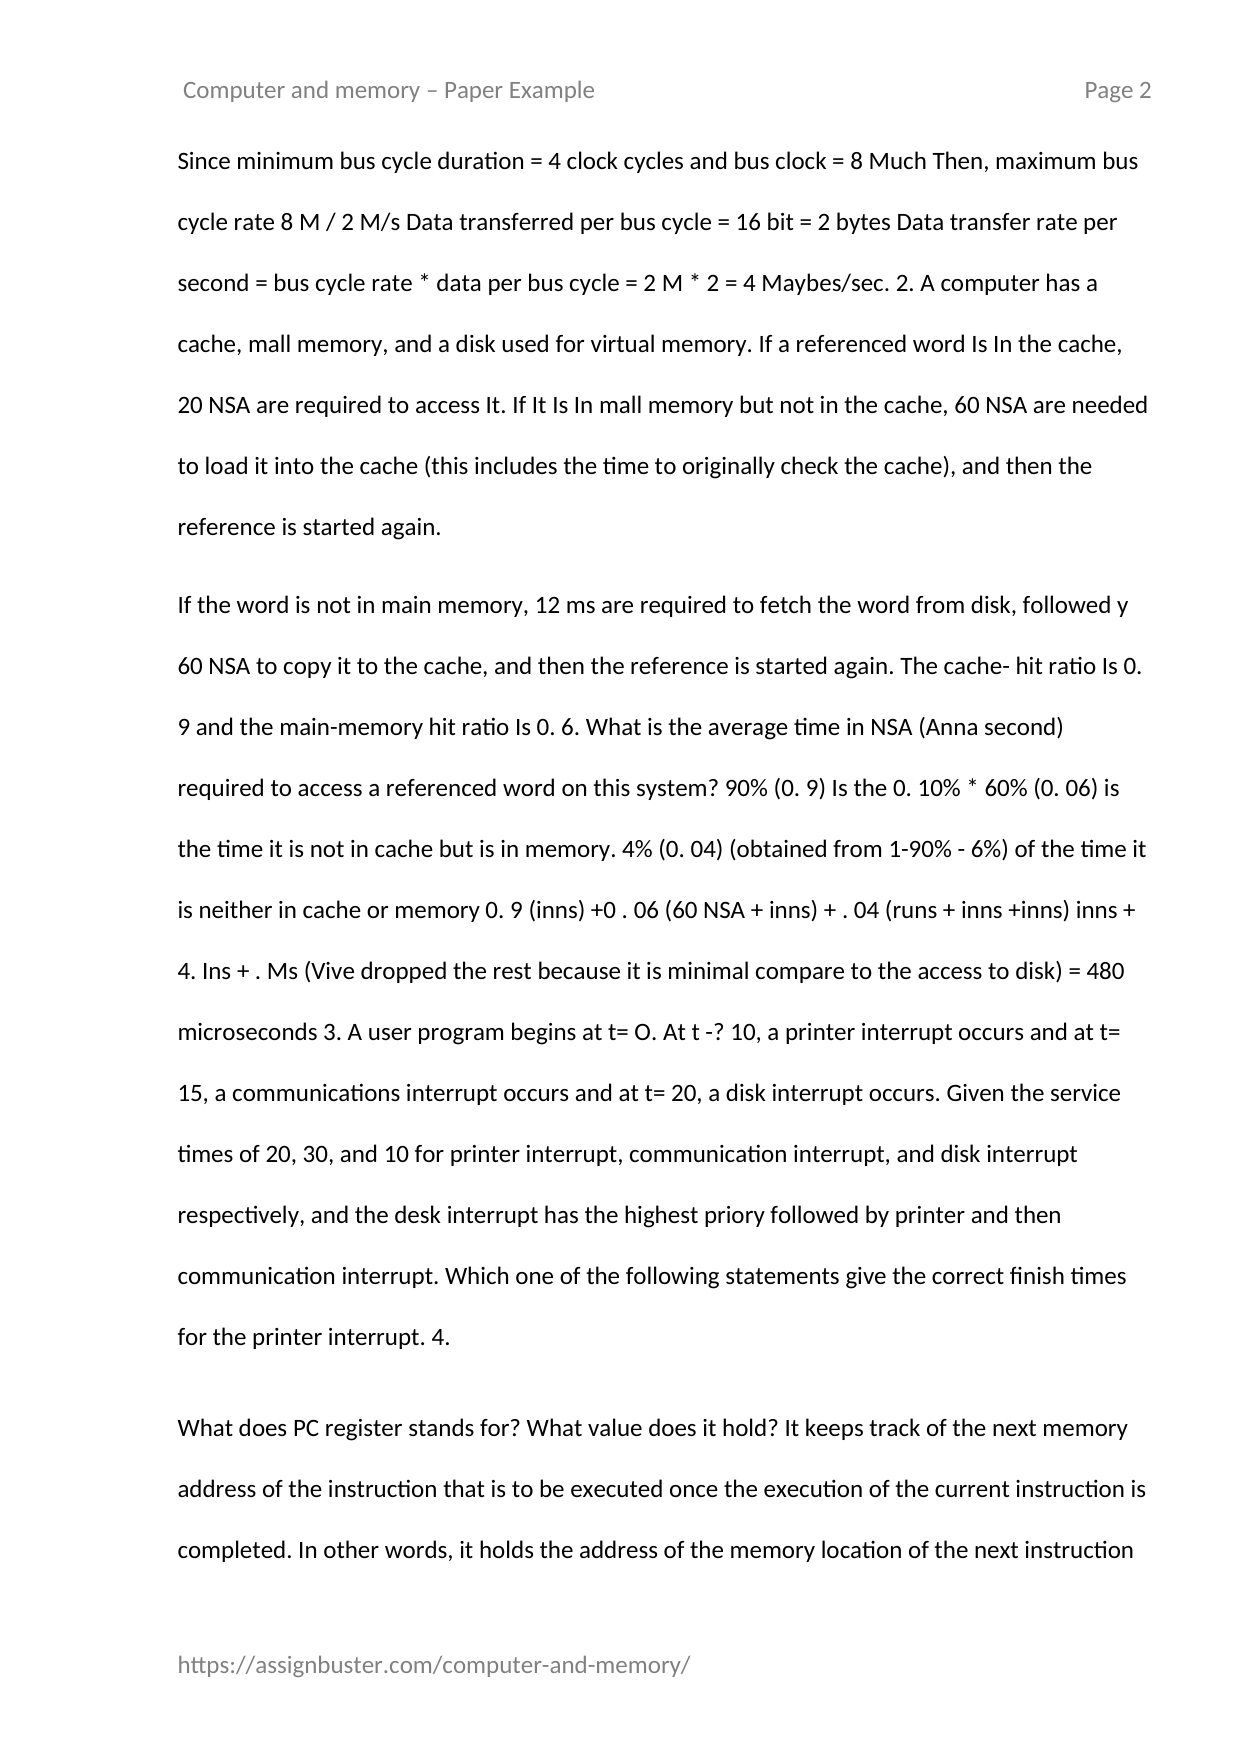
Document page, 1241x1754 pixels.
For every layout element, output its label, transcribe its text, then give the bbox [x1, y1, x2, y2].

text Since minimum bus cycle duration = 4 clock cycles and bus clock = 8 Much Then, maximum bus cycle rate 8 M / 2 M/s Data transferred per bus cycle = 16 bit = 2 bytes Data transfer rate per second = bus cycle rate * data per bus cycle = 2 M * 2 = 4 Maybes/sec. 2. A computer has a cache, mall memory, and a disk used for virtual memory. If a referenced word Is In the cache, 20 NSA are required to access It. If It Is In mall memory but not in the cache, 60 NSA are needed to load it into the cache (this includes the time to originally check the cache), and then the reference is started again. [177, 145, 1152, 542]
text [177, 1412, 1152, 1564]
text If the word is not in main memory, 12 ms are required to fetch the word from disk, followed y 60 NSA to copy it to the cache, and then the reference is started again. The cache- hit ratio Is 0. 9 and the main-memory hit ratio Is 0. 6. What is the average time in NSA (Anna second) required to access a referenced word on this system? 90% (0. 9) Is the 0. 10% * 60% (0. 06) is the time it is not in cache but is in memory. 4% (0. 04) (obtained from 1-90% - 6%) of the time it is neither in cache or memory 0. 9 (inns) +0 . 06 (60 NSA + inns) + . 04 (runs + inns +inns) inns + 4. Ins + . Ms (Vive dropped the rest because it is minimal compare to the access to disk) = 480 microseconds 3. A user program begins at t= O. At t -? 10, a printer interrupt occurs and at t= 15, a communications interrupt occurs and at t= 20, a disk interrupt occurs. Given the service times of 20, 30, and 10 for printer interrupt, communication interrupt, and disk interrupt respectively, and the desk interrupt has the highest priory followed by printer and then communication interrupt. Which one of the following statements give the correct finish times for the printer interrupt. 4. [177, 589, 1152, 1352]
